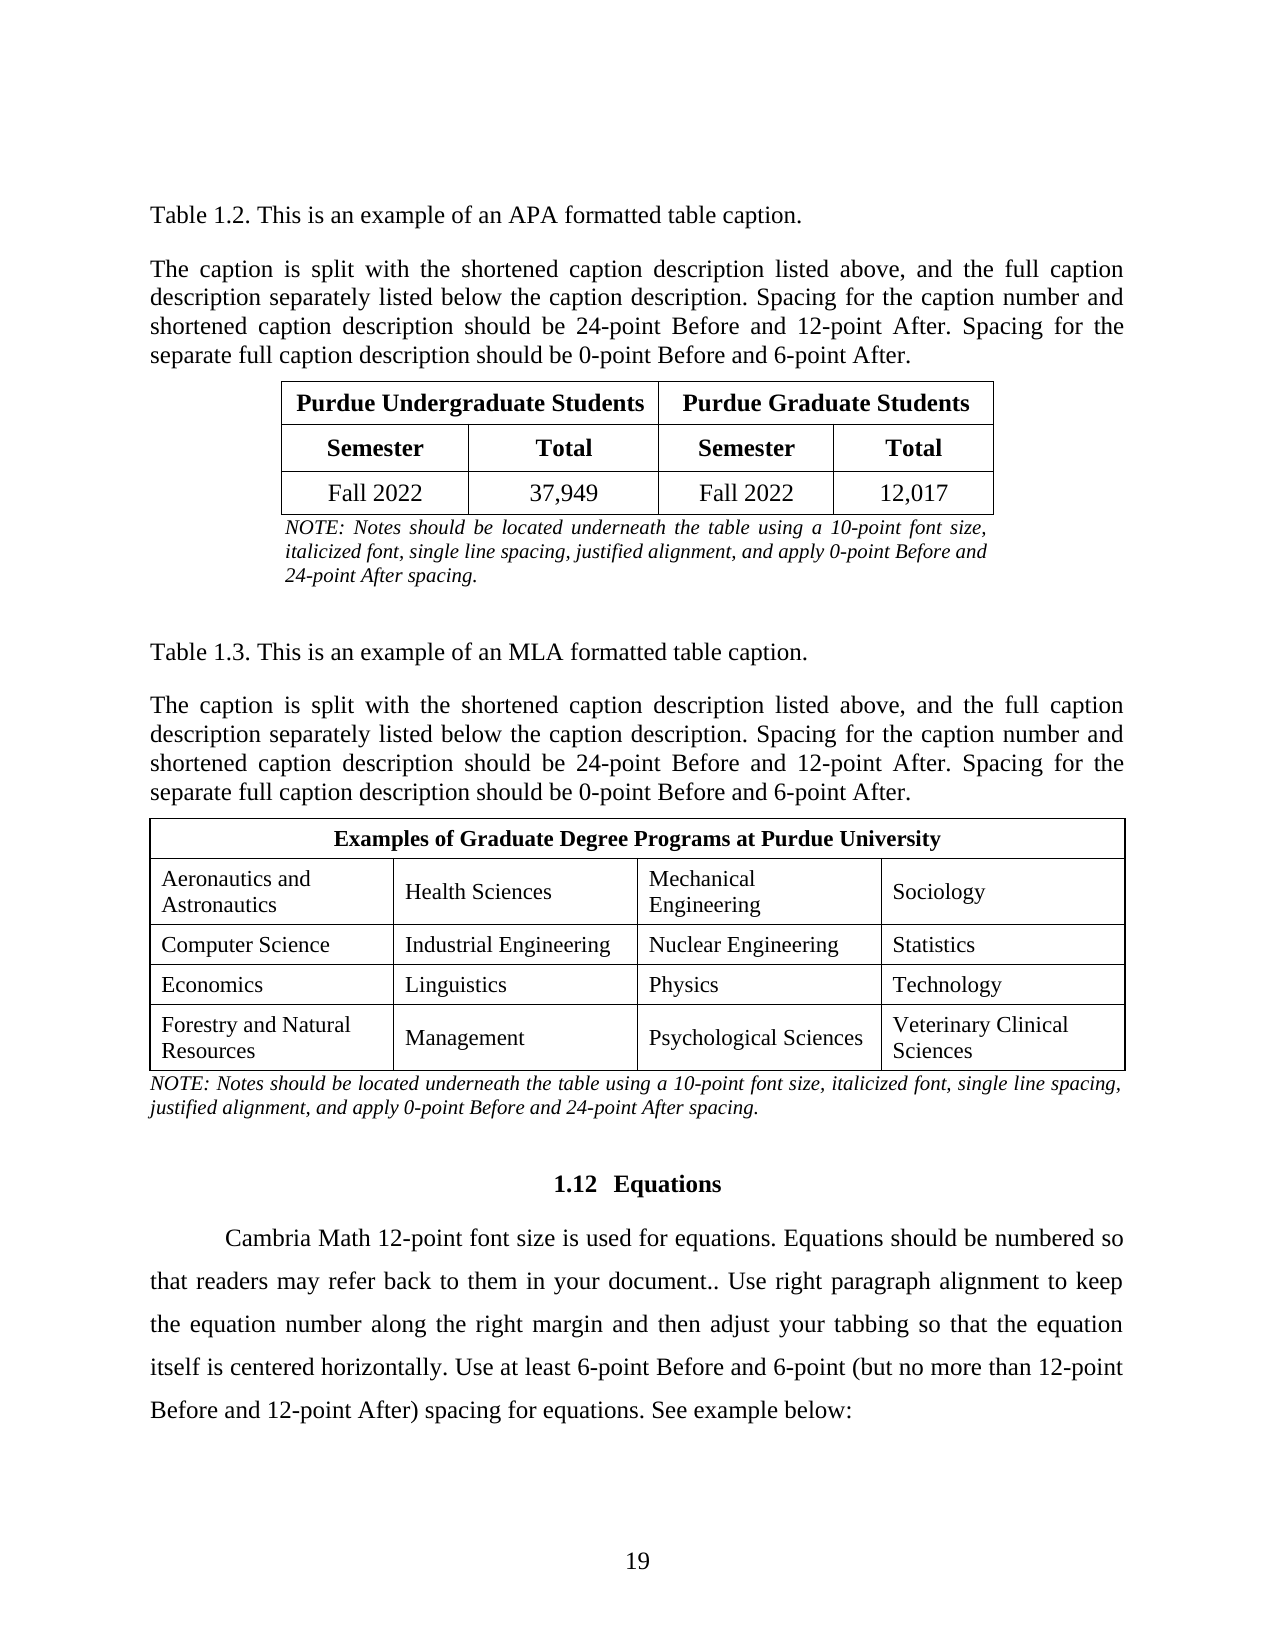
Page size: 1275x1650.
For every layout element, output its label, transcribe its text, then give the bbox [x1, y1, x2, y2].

table_header Purdue Undergraduate Students [282, 382, 658, 423]
table_cell Linguistics [394, 965, 637, 1004]
table_cell 12,017 [834, 472, 993, 513]
text The caption is split with the shortened caption description listed above, and the full caption description separately listed below the caption description. Spacing for the caption number and shortened caption description should be 24-point Before and 12-point After. Spacing for the separate full caption description should be 0-point Before and 6-point After. [150, 691, 1125, 806]
table_cell Statistics [882, 925, 1124, 964]
table_cell Nuclear Engineering [638, 925, 881, 964]
subtitle Equations [150, 1169, 1125, 1198]
table_cell Semester [659, 425, 833, 471]
table_cell Fall 2022 [282, 472, 468, 513]
table_cell Sociology [882, 859, 1124, 924]
table_header Purdue Graduate Students [659, 382, 993, 423]
table_cell Aeronautics and Astronautics [151, 859, 393, 924]
table_cell Semester [282, 425, 468, 471]
table_cell Technology [882, 965, 1124, 1004]
table_cell Management [394, 1005, 637, 1070]
table_cell Psychological Sciences [638, 1005, 881, 1070]
table_cell Total [834, 425, 993, 471]
text The caption is split with the shortened caption description listed above, and the full caption description separately listed below the caption description. Spacing for the caption number and shortened caption description should be 24-point Before and 12-point After. Spacing for the separate full caption description should be 0-point Before and 6-point After. [150, 254, 1125, 369]
text Table 1.3. This is an example of an MLA formatted table caption. [150, 637, 1125, 666]
table_cell Mechanical Engineering [638, 859, 881, 924]
table_cell Industrial Engineering [394, 925, 637, 964]
table_cell Economics [151, 965, 393, 1004]
text Cambria Math 12-point font size is used for equations. Equations should be numbered so that readers may refer back to them in your document.. Use right paragraph alignment to keep the equation number along the right margin and then adjust your tabbing so that the equation itself is centered horizontally. Use at least 6-point Before and 6-point (but no more than 12-point Before and 12-point After) spacing for equations. See example below: [150, 1223, 1125, 1424]
table_cell Total [469, 425, 658, 471]
table_cell Veterinary Clinical Sciences [882, 1005, 1124, 1070]
table_cell Forestry and Natural Resources [151, 1005, 393, 1070]
text Table 1.2. This is an example of an APA formatted table caption. [150, 200, 1125, 229]
table_cell 37,949 [469, 472, 658, 513]
table_cell Physics [638, 965, 881, 1004]
table_cell Fall 2022 [659, 472, 833, 513]
table_cell Health Sciences [394, 859, 637, 924]
text NOTE: Notes should be located underneath the table using a 10-point font size, italicized font, single line spacing, justified alignment, and apply 0-point Before and 24-point After spacing. [150, 1071, 1125, 1119]
table_cell Computer Science [151, 925, 393, 964]
text NOTE: Notes should be located underneath the table using a 10-point font size, italicized font, single line spacing, justified alignment, and apply 0-point Before and 24-point After spacing. [285, 515, 990, 587]
table_header Examples of Graduate Degree Programs at Purdue University [151, 819, 1124, 858]
